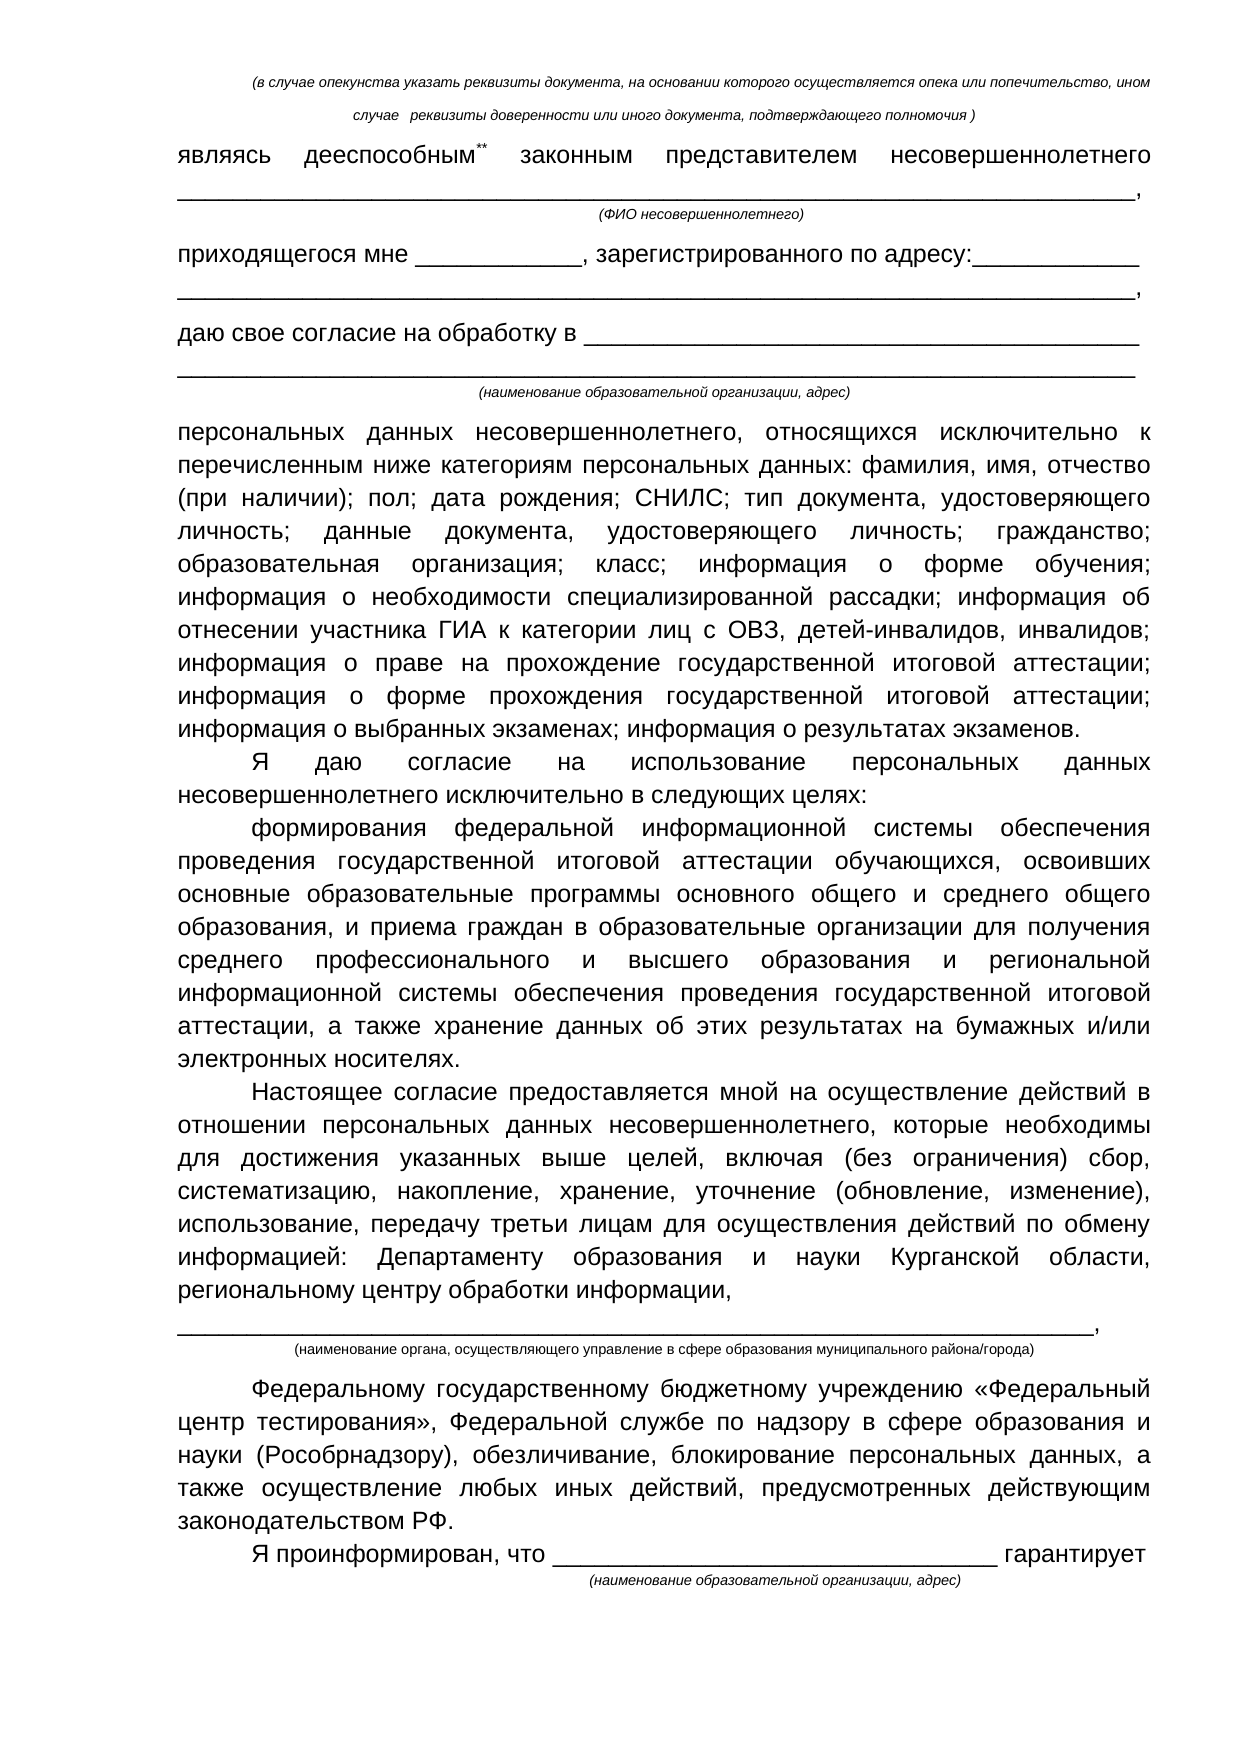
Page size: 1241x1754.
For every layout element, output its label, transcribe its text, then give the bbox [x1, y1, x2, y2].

text Федеральному государственному бюджетному учреждению «Федеральный центр тестирования», Федеральной службе по надзору в сфере образования и науки (Рособрнадзору), обезличивание, блокирование персональных данных, а также осуществление любых иных действий, предусмотренных действующим законодательством РФ. [177, 1374, 1152, 1535]
text формирования федеральной информационной системы обеспечения проведения государственной итоговой аттестации обучающихся, освоивших основные образовательные программы основного общего и среднего общего образования, и приема граждан в образовательные организации для получения среднего профессионального и высшего образования и региональной информационной системы обеспечения проведения государственной итоговой аттестации, а также хранение данных об этих результатах на бумажных и/или электронных носителях. [177, 813, 1152, 1073]
text даю свое согласие на обработку в ________________________________________ [177, 317, 1152, 346]
text являясь дееспособным** законным представителем несовершеннолетнего _____________________________________________________________________, [177, 140, 1152, 202]
text __________________________________________________________________, [177, 1308, 1152, 1337]
text (наименование образовательной организации, адрес) [399, 1572, 1152, 1601]
text Я даю согласие на использование персональных данных несовершеннолетнего исключительно в следующих целях: [177, 747, 1152, 808]
text (наименование органа, осуществляющего управление в сфере образования муниципального района/города) [177, 1341, 1152, 1370]
text Я проинформирован, что ________________________________ гарантирует [177, 1539, 1152, 1568]
text персональных данных несовершеннолетнего, относящихся исключительно к перечисленным ниже категориям персональных данных: фамилия, имя, отчество (при наличии); пол; дата рождения; СНИЛС; тип документа, удостоверяющего личность; данные документа, удостоверяющего личность; гражданство; образовательная организация; класс; информация о форме обучения; информация о необходимости специализированной рассадки; информация об отнесении участника ГИА к категории лиц с ОВЗ, детей-инвалидов, инвалидов; информация о праве на прохождение государственной итоговой аттестации; информация о форме прохождения государственной итоговой аттестации; информация о выбранных экзаменах; информация о результатах экзаменов. [177, 417, 1152, 742]
text (в случае опекунства указать реквизиты документа, на основании которого осуществляется опека или попечительство, ином случае реквизиты доверенности или иного документа, подтверждающего полномочия ) [177, 74, 1152, 136]
text _____________________________________________________________________, [177, 272, 1152, 301]
text приходящегося мне ____________, зарегистрированного по адресу:____________ [177, 239, 1152, 268]
text _____________________________________________________________________ [177, 351, 1152, 379]
text (наименование образовательной организации, адрес) [177, 383, 1152, 412]
text (ФИО несовершеннолетнего) [177, 206, 1152, 235]
text Настоящее согласие предоставляется мной на осуществление действий в отношении персональных данных несовершеннолетнего, которые необходимы для достижения указанных выше целей, включая (без ограничения) сбор, систематизацию, накопление, хранение, уточнение (обновление, изменение), использование, передачу третьи лицам для осуществления действий по обмену информацией: Департаменту образования и науки Курганской области, региональному центру обработки информации, [177, 1077, 1152, 1304]
